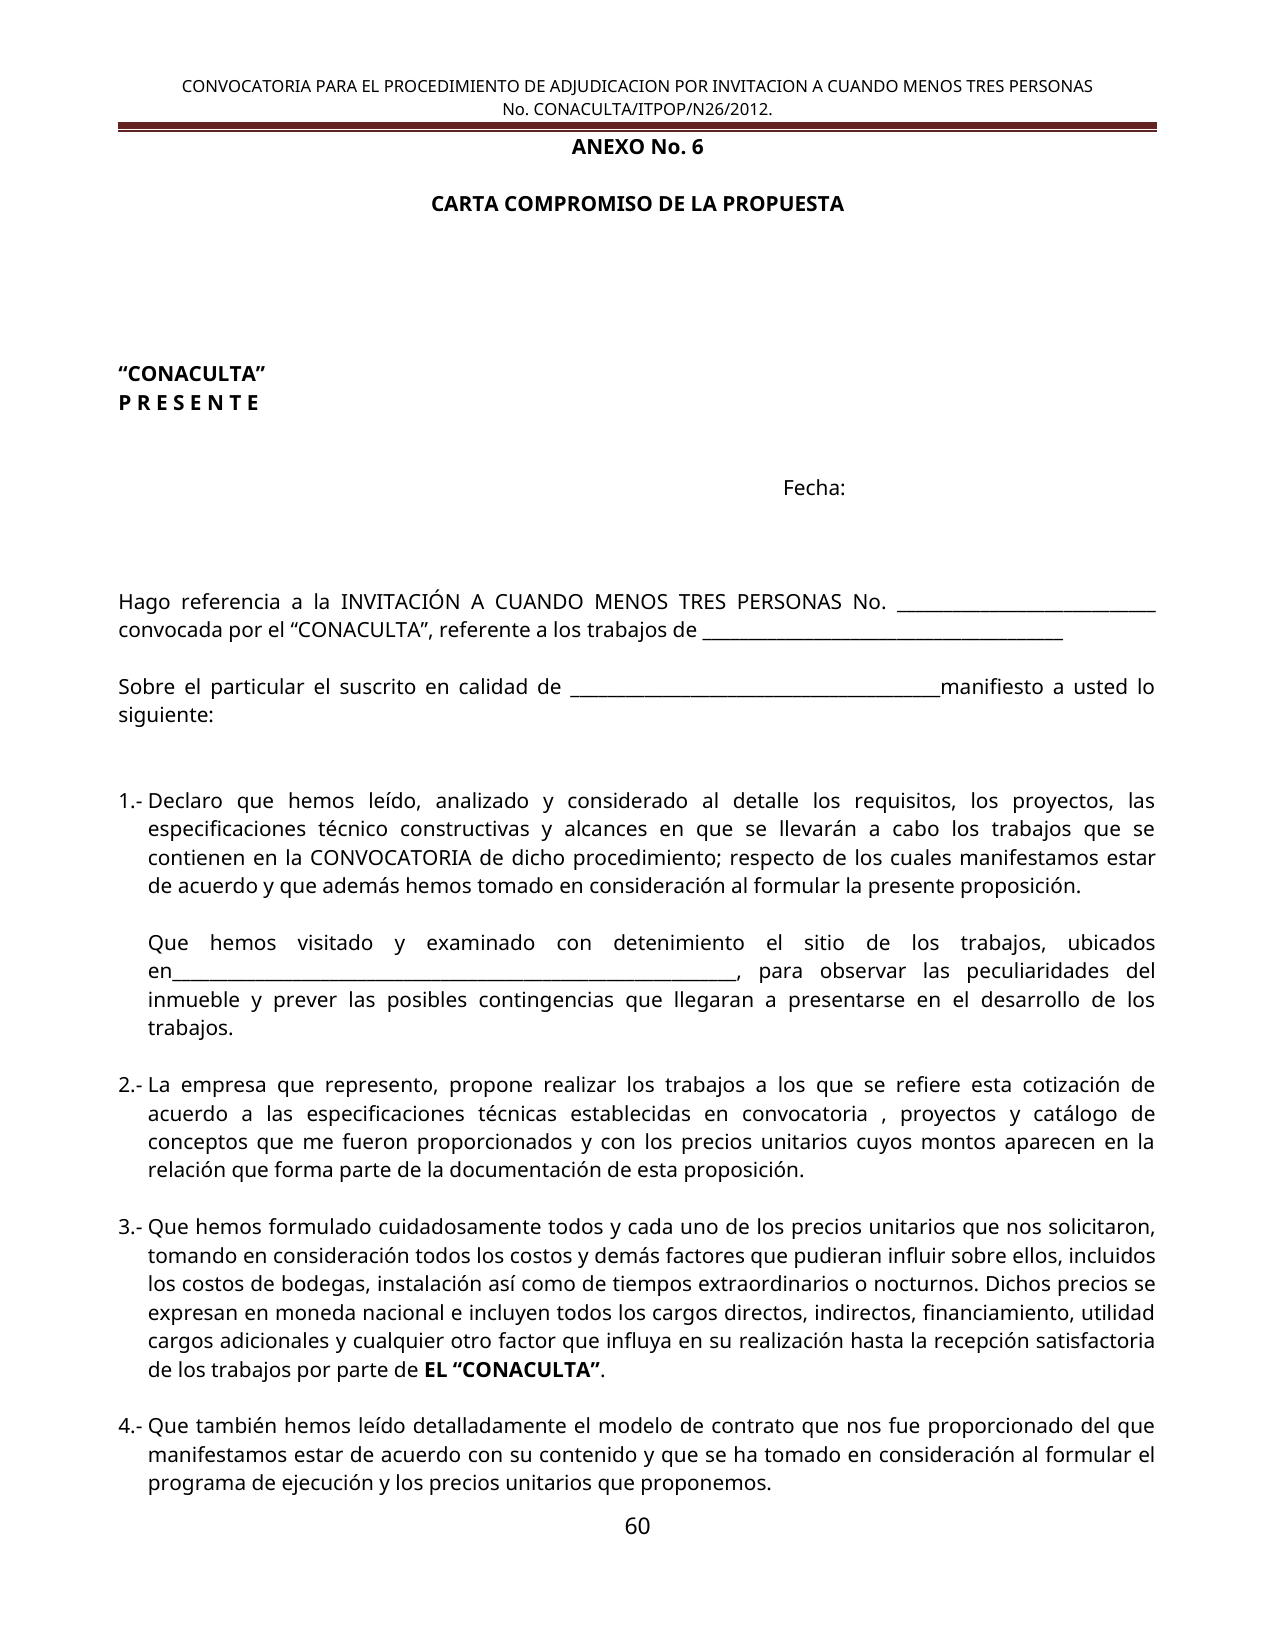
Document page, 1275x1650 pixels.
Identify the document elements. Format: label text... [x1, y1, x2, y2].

list Que hemos formulado cuidadosamente todos y cada uno de los precios unitarios que nos solicitaron, tomando en consideración todos los costos y demás factores que pudieran influir sobre ellos, incluidos los costos de bodegas, instalación así como de tiempos extraordinarios o nocturnos. Dichos precios se expresan en moneda nacional e incluyen todos los cargos directos, indirectos, financiamiento, utilidad cargos adicionales y cualquier otro factor que influya en su realización hasta la recepción satisfactoria de los trabajos por parte de EL “CONACULTA”. [118, 1212, 1157, 1383]
text “CONACULTA” [118, 359, 1122, 388]
text Sobre el particular el suscrito en calidad de ________________________________________manifiesto a usted lo siguiente: [118, 672, 1157, 729]
list La empresa que represento, propone realizar los trabajos a los que se refiere esta cotización de acuerdo a las especificaciones técnicas establecidas en convocatoria , proyectos y catálogo de conceptos que me fueron proporcionados y con los precios unitarios cuyos montos aparecen en la relación que forma parte de la documentación de esta proposición. [118, 1070, 1157, 1184]
subtitle ANEXO No. 6 [118, 132, 1157, 160]
text CARTA COMPROMISO DE LA PROPUESTA [118, 189, 1157, 217]
text Que hemos visitado y examinado con detenimiento el sitio de los trabajos, ubicados en_____________________________________________________________, para observar las peculiaridades del inmueble y prever las posibles contingencias que llegaran a presentarse en el desarrollo de los trabajos. [148, 928, 1157, 1042]
text Fecha: [340, 473, 1157, 502]
text Hago referencia a la INVITACIÓN A CUANDO MENOS TRES PERSONAS No. ____________________________ convocada por el “CONACULTA”, referente a los trabajos de _______________________________________ [118, 587, 1157, 644]
list Que también hemos leído detalladamente el modelo de contrato que nos fue proporcionado del que manifestamos estar de acuerdo con su contenido y que se ha tomado en consideración al formular el programa de ejecución y los precios unitarios que proponemos. [118, 1412, 1157, 1497]
list Declaro que hemos leído, analizado y considerado al detalle los requisitos, los proyectos, las especificaciones técnico constructivas y alcances en que se llevarán a cabo los trabajos que se contienen en la CONVOCATORIA de dicho procedimiento; respecto de los cuales manifestamos estar de acuerdo y que además hemos tomado en consideración al formular la presente proposición. [118, 786, 1157, 900]
text P R E S E N T E [118, 388, 1122, 416]
